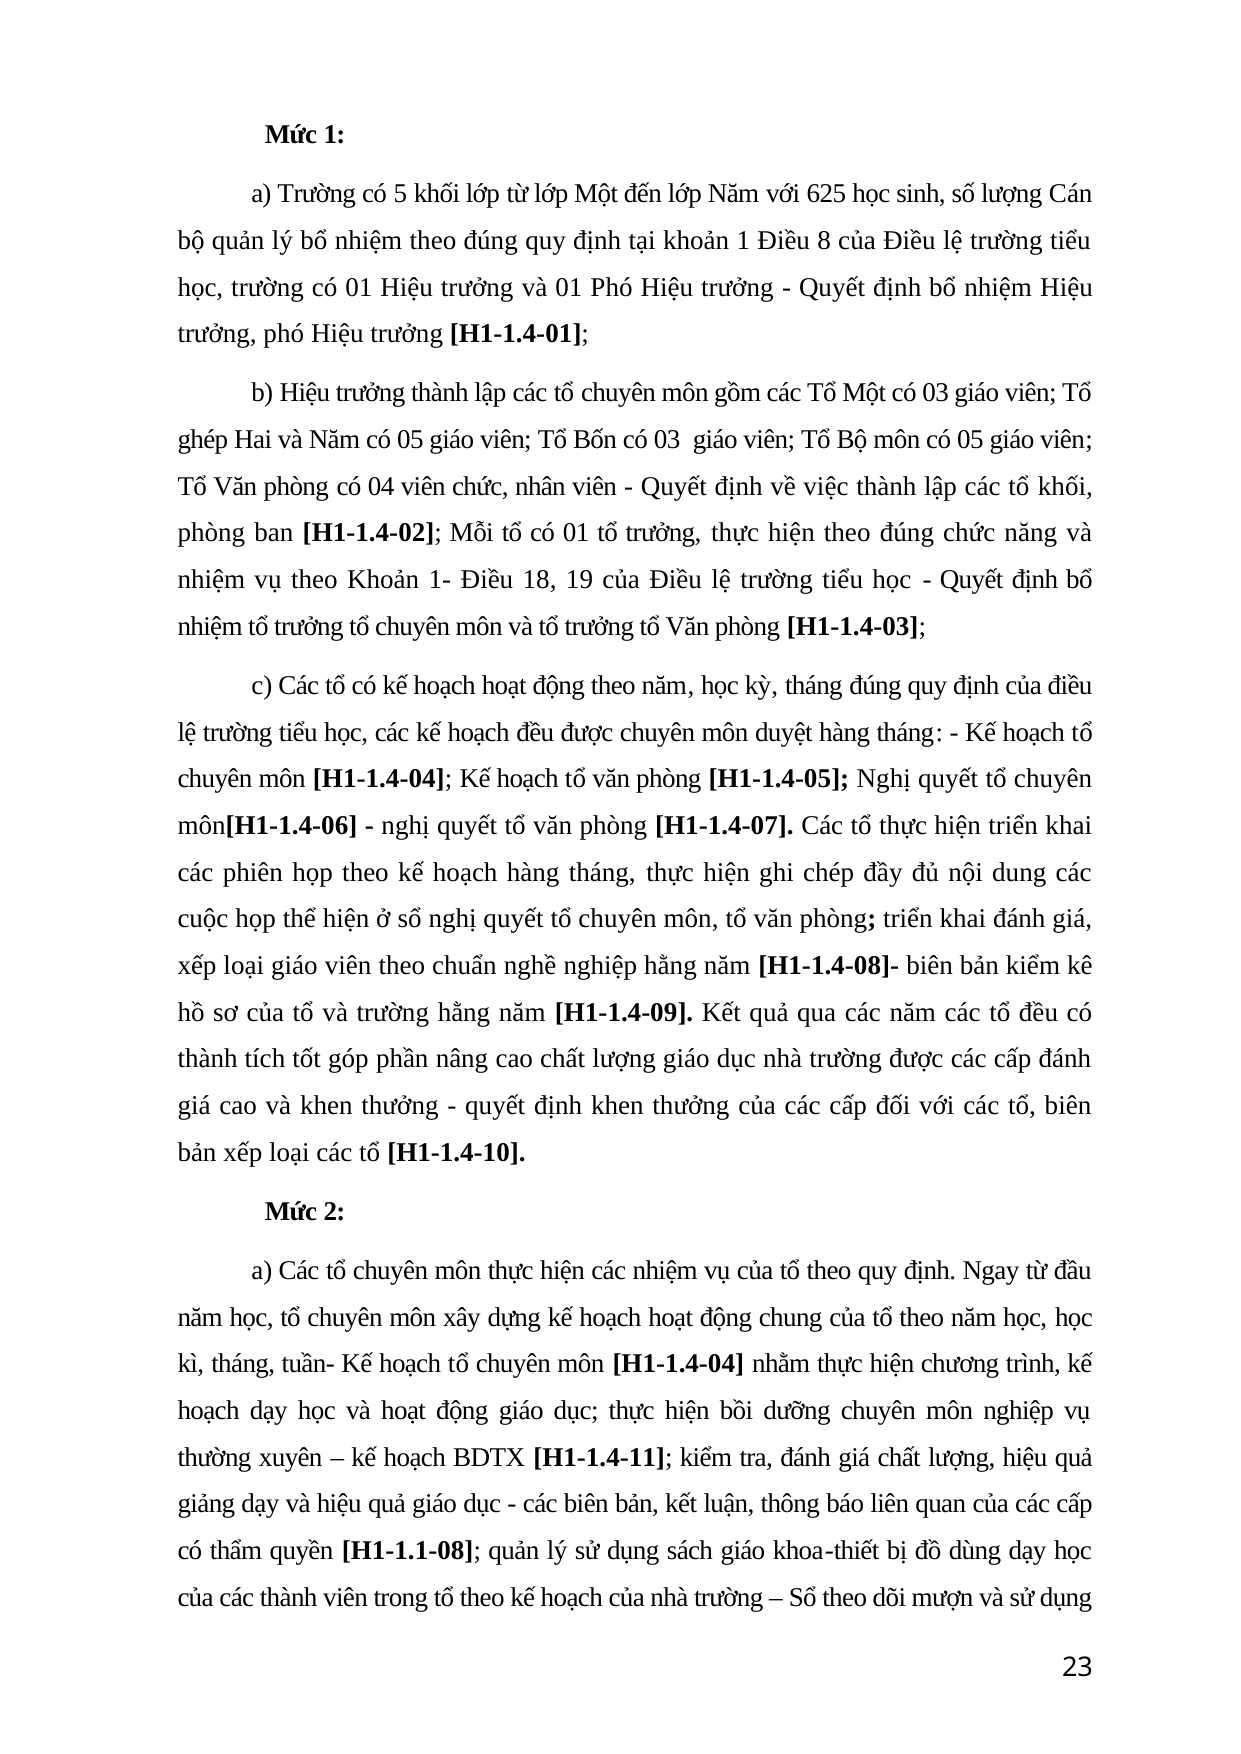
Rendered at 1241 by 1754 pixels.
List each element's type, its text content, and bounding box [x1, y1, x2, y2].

text Mức 1: [177, 118, 1093, 149]
text b) Hiệu trưởng thành lập các tổ chuyên môn gồm các Tổ Một có 03 giáo viên; Tổ ghép Hai và Năm có 05 giáo viên; Tổ Bốn có 03 giáo viên; Tổ Bộ môn có 05 giáo viên; Tổ Văn phòng có 04 viên chức, nhân viên - Quyết định về việc thành lập các tổ khối, phòng ban [H1-1.4-02]; Mỗi tổ có 01 tổ trưởng, thực hiện theo đúng chức năng và nhiệm vụ theo Khoản 1- Điều 18, 19 của Điều lệ trường tiểu học - Quyết định bổ nhiệm tổ trưởng tổ chuyên môn và tổ trưởng tổ Văn phòng [H1-1.4-03]; [177, 376, 1093, 641]
text Mức 2: [177, 1195, 1093, 1226]
text a) Trường có 5 khối lớp từ lớp Một đến lớp Năm với 625 học sinh, số lượng Cán bộ quản lý bổ nhiệm theo đúng quy định tại khoản 1 Điều 8 của Điều lệ trường tiểu học, trường có 01 Hiệu trưởng và 01 Phó Hiệu trưởng - Quyết định bổ nhiệm Hiệu trưởng, phó Hiệu trưởng [H1-1.4-01]; [177, 177, 1093, 348]
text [177, 1254, 1093, 1612]
text c) Các tổ có kế hoạch hoạt động theo năm, học kỳ, tháng đúng quy định của điều lệ trường tiểu học, các kế hoạch đều được chuyên môn duyệt hàng tháng: - Kế hoạch tổ chuyên môn [H1-1.4-04]; Kế hoạch tổ văn phòng [H1-1.4-05]; Nghị quyết tổ chuyên môn[H1-1.4-06] - nghị quyết tổ văn phòng [H1-1.4-07]. Các tổ thực hiện triển khai các phiên họp theo kế hoạch hàng tháng, thực hiện ghi chép đầy đủ nội dung các cuộc họp thể hiện ở sổ nghị quyết tổ chuyên môn, tổ văn phòng; triển khai đánh giá, xếp loại giáo viên theo chuẩn nghề nghiệp hằng năm [H1-1.4-08]- biên bản kiểm kê hồ sơ của tổ và trường hằng năm [H1-1.4-09]. Kết quả qua các năm các tổ đều có thành tích tốt góp phần nâng cao chất lượng giáo dục nhà trường được các cấp đánh giá cao và khen thưởng - quyết định khen thưởng của các cấp đối với các tổ, biên bản xếp loại các tổ [H1-1.4-10]. [177, 669, 1093, 1167]
